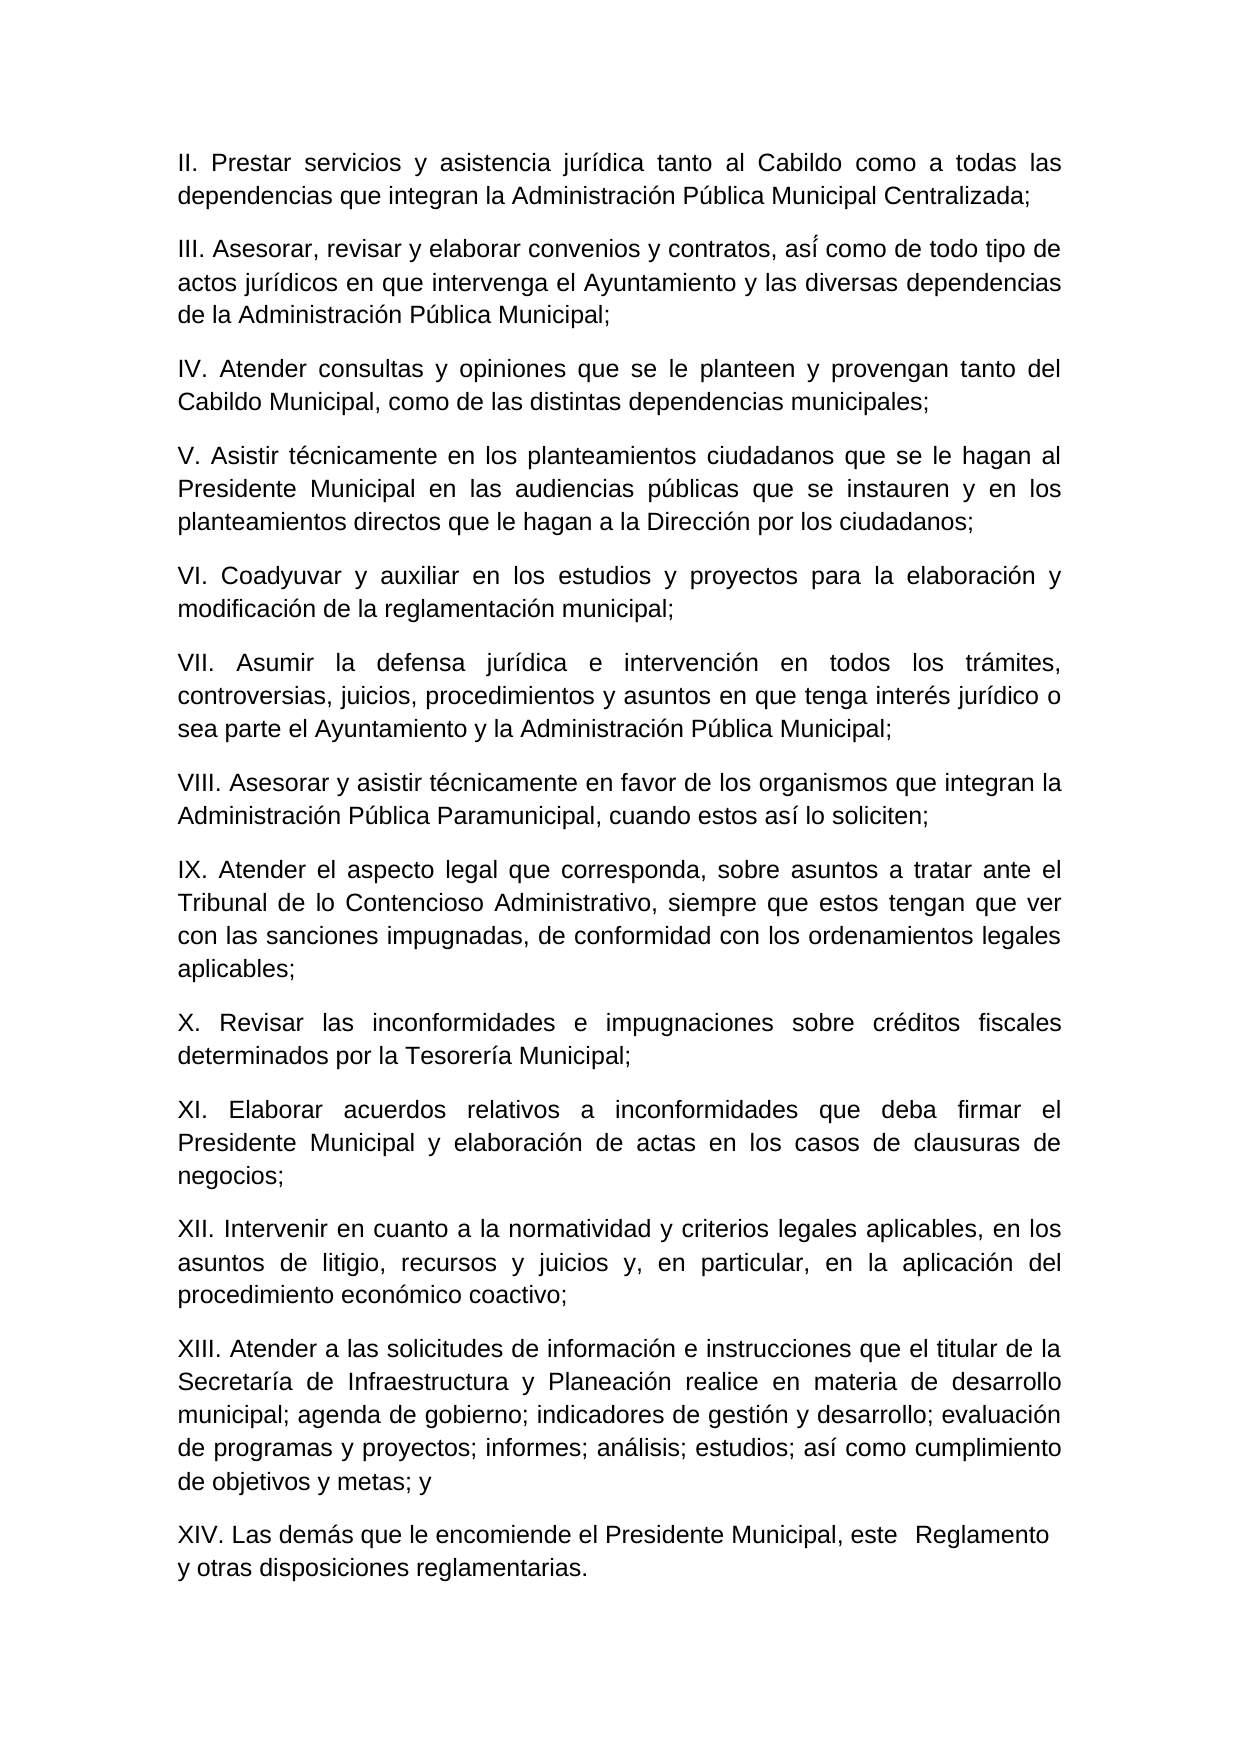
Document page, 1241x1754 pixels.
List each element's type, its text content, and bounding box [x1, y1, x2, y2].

text XIII. Atender a las solicitudes de información e instrucciones que el titular de la Secretaría de Infraestructura y Planeación realice en materia de desarrollo municipal; agenda de gobierno; indicadores de gestión y desarrollo; evaluación de programas y proyectos; informes; análisis; estudios; así como cumplimiento de objetivos y metas; y [177, 1334, 1063, 1495]
text V. Asistir técnicamente en los planteamientos ciudadanos que se le hagan al Presidente Municipal en las audiencias públicas que se instauren y en los planteamientos directos que le hagan a la Dirección por los ciudadanos; [177, 441, 1063, 536]
text XI. Elaborar acuerdos relativos a inconformidades que deba firmar el Presidente Municipal y elaboración de actas en los casos de clausuras de negocios; [177, 1094, 1063, 1189]
text IX. Atender el aspecto legal que corresponda, sobre asuntos a tratar ante el Tribunal de lo Contencioso Administrativo, siempre que estos tengan que ver con las sanciones impugnadas, de conformidad con los ordenamientos legales aplicables; [177, 855, 1063, 983]
text VIII. Asesorar y asistir técnicamente en favor de los organismos que integran la Administración Pública Paramunicipal, cuando estos así lo soliciten; [177, 768, 1063, 830]
text XIV. Las demás que le encomiende el Presidente Municipal, este Reglamento y otras disposiciones reglamentarias. [177, 1520, 1063, 1582]
text X. Revisar las inconformidades e impugnaciones sobre créditos fiscales determinados por la Tesorería Municipal; [177, 1008, 1063, 1069]
text IV. Atender consultas y opiniones que se le planteen y provengan tanto del Cabildo Municipal, como de las distintas dependencias municipales; [177, 354, 1063, 416]
text XII. Intervenir en cuanto a la normatividad y criterios legales aplicables, en los asuntos de litigio, recursos y juicios y, en particular, en la aplicación del procedimiento económico coactivo; [177, 1214, 1063, 1309]
text III. Asesorar, revisar y elaborar convenios y contratos, así́ como de todo tipo de actos jurídicos en que intervenga el Ayuntamiento y las diversas dependencias de la Administración Pública Municipal; [177, 234, 1063, 329]
text VI. Coadyuvar y auxiliar en los estudios y proyectos para la elaboración y modificación de la reglamentación municipal; [177, 561, 1063, 623]
text VII. Asumir la defensa jurídica e intervención en todos los trámites, controversias, juicios, procedimientos y asuntos en que tenga interés jurídico o sea parte el Ayuntamiento y la Administración Pública Municipal; [177, 648, 1063, 743]
text II. Prestar servicios y asistencia jurídica tanto al Cabildo como a todas las dependencias que integran la Administración Pública Municipal Centralizada; [177, 148, 1063, 209]
